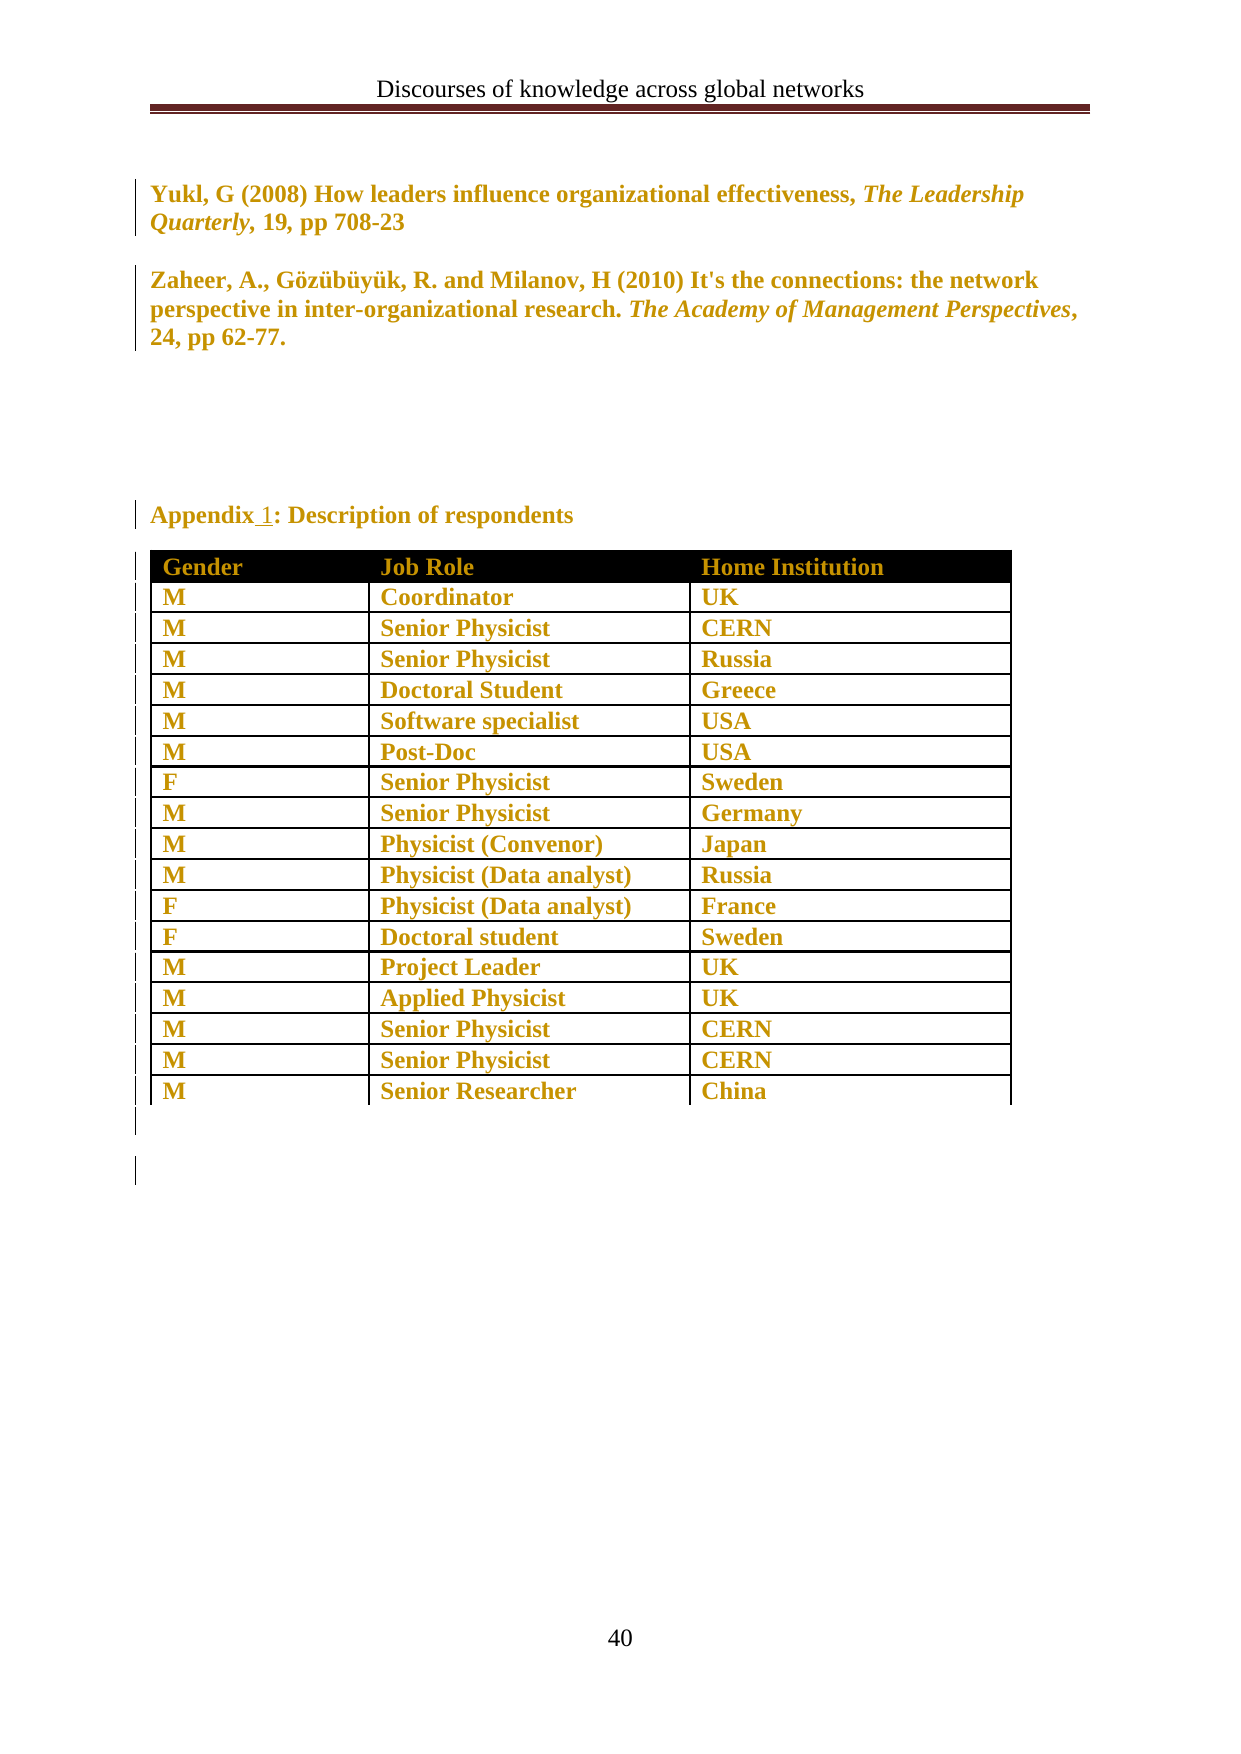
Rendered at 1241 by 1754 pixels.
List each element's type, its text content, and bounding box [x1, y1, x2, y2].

table_cell Project Leader [370, 953, 689, 981]
table_cell CERN [691, 1045, 1010, 1074]
table_cell Senior Physicist [370, 613, 689, 642]
table_header Gender [152, 552, 368, 580]
table_cell UK [691, 953, 1010, 981]
table_cell M [152, 706, 368, 734]
table_cell M [152, 1076, 368, 1104]
table_cell M [152, 983, 368, 1012]
table_cell F [152, 891, 368, 919]
table_cell Doctoral Student [370, 675, 689, 704]
table_cell Russia [691, 644, 1010, 673]
table_cell Greece [691, 675, 1010, 704]
table_cell CERN [691, 1014, 1010, 1043]
table_header Home Institution [691, 552, 1010, 580]
table_cell Applied Physicist [370, 983, 689, 1012]
table_cell F [152, 922, 368, 950]
table_cell Post-Doc [370, 737, 689, 765]
table_cell M [152, 798, 368, 827]
table_cell M [152, 613, 368, 642]
table_cell Sweden [691, 922, 1010, 950]
text Appendix: Description of respondents [150, 500, 1090, 529]
text Zaheer, A., Gözübüyük, R. and Milanov, H (2010) It's the connections: the network perspective in inter-organizational research. The Academy of Management Perspectives, 24, pp 62-77. [150, 265, 1090, 351]
table_cell Germany [691, 798, 1010, 827]
table_cell Russia [691, 860, 1010, 889]
table_cell Senior Physicist [370, 1014, 689, 1043]
table_cell M [152, 737, 368, 765]
table_cell Coordinator [370, 583, 689, 611]
table_header Job Role [370, 552, 689, 580]
table_cell M [152, 675, 368, 704]
table_cell Senior Researcher [370, 1076, 689, 1104]
table_cell M [152, 860, 368, 889]
table_cell USA [691, 737, 1010, 765]
table_cell M [152, 1045, 368, 1074]
table_cell Senior Physicist [370, 768, 689, 796]
table_cell Physicist (Convenor) [370, 829, 689, 858]
table_cell Doctoral student [370, 922, 689, 950]
table_cell Japan [691, 829, 1010, 858]
table_cell M [152, 583, 368, 611]
table_cell USA [691, 706, 1010, 734]
table_cell France [691, 891, 1010, 919]
table_cell M [152, 953, 368, 981]
table_cell M [152, 1014, 368, 1043]
table_cell Software specialist [370, 706, 689, 734]
table_cell UK [691, 983, 1010, 1012]
table_cell Senior Physicist [370, 798, 689, 827]
table_cell Senior Physicist [370, 644, 689, 673]
table_cell China [691, 1076, 1010, 1104]
text Yukl, G (2008) How leaders influence organizational effectiveness, The Leadership Quarterly, 19, pp 708-23 [150, 179, 1090, 236]
table_cell F [152, 768, 368, 796]
table_cell UK [691, 583, 1010, 611]
table_cell M [152, 829, 368, 858]
table_cell Sweden [691, 768, 1010, 796]
table_cell CERN [691, 613, 1010, 642]
table_cell Physicist (Data analyst) [370, 860, 689, 889]
table_cell Senior Physicist [370, 1045, 689, 1074]
table_cell Physicist (Data analyst) [370, 891, 689, 919]
table_cell M [152, 644, 368, 673]
